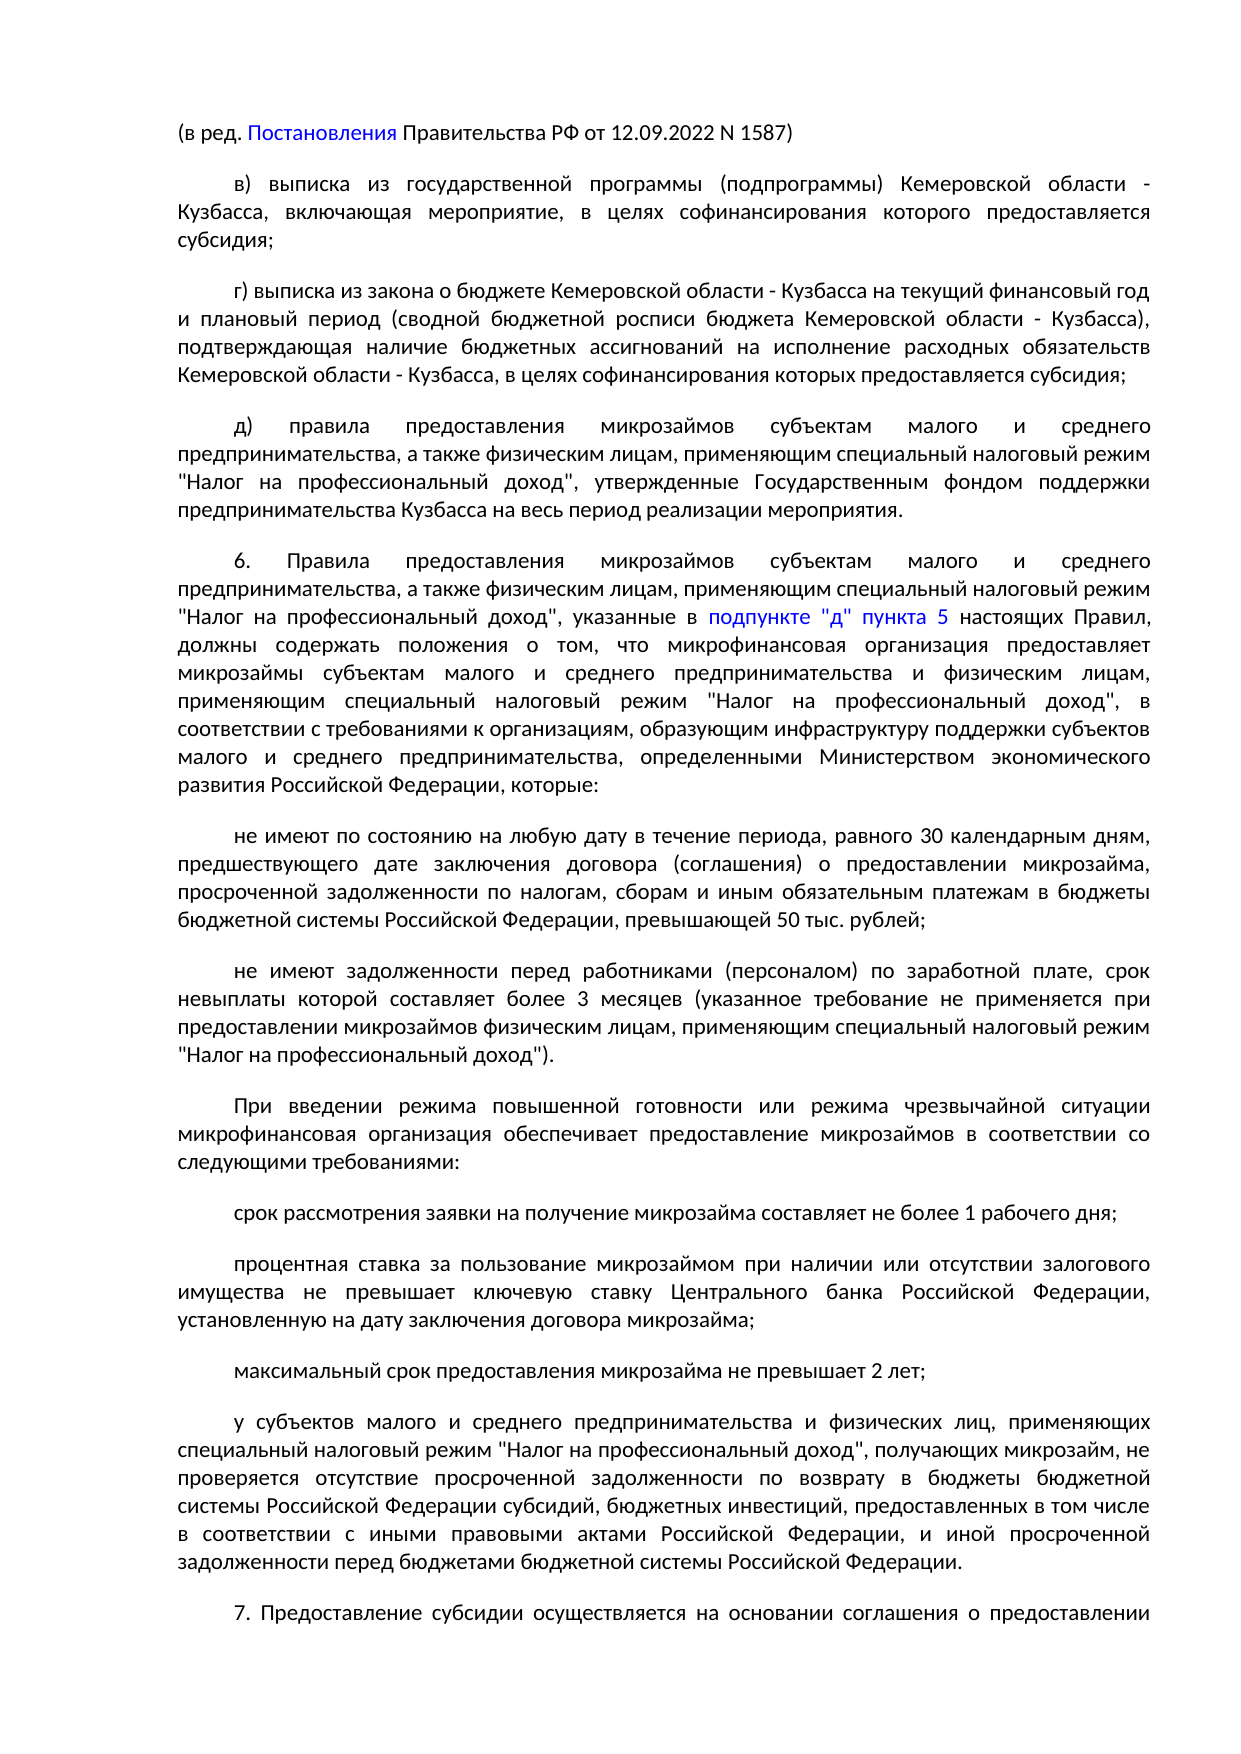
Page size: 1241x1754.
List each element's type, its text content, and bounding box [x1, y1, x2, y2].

text При введении режима повышенной готовности или режима чрезвычайной ситуации микрофинансовая организация обеспечивает предоставление микрозаймов в соответствии со следующими требованиями: [177, 1091, 1152, 1175]
text 6. Правила предоставления микрозаймов субъектам малого и среднего предпринимательства, а также физическим лицам, применяющим специальный налоговый режим "Налог на профессиональный доход", указанные в подпункте "д" пункта 5 настоящих Правил, должны содержать положения о том, что микрофинансовая организация предоставляет микрозаймы субъектам малого и среднего предпринимательства и физическим лицам, применяющим специальный налоговый режим "Налог на профессиональный доход", в соответствии с требованиями к организациям, образующим инфраструктуру поддержки субъектов малого и среднего предпринимательства, определенными Министерством экономического развития Российской Федерации, которые: [177, 546, 1152, 798]
text в) выписка из государственной программы (подпрограммы) Кемеровской области - Кузбасса, включающая мероприятие, в целях софинансирования которого предоставляется субсидия; [177, 169, 1152, 253]
text (в ред. Постановления Правительства РФ от 12.09.2022 N 1587) [177, 118, 1152, 146]
text у субъектов малого и среднего предпринимательства и физических лиц, применяющих специальный налоговый режим "Налог на профессиональный доход", получающих микрозайм, не проверяется отсутствие просроченной задолженности по возврату в бюджеты бюджетной системы Российской Федерации субсидий, бюджетных инвестиций, предоставленных в том числе в соответствии с иными правовыми актами Российской Федерации, и иной просроченной задолженности перед бюджетами бюджетной системы Российской Федерации. [177, 1407, 1152, 1575]
text процентная ставка за пользование микрозаймом при наличии или отсутствии залогового имущества не превышает ключевую ставку Центрального банка Российской Федерации, установленную на дату заключения договора микрозайма; [177, 1249, 1152, 1333]
text максимальный срок предоставления микрозайма не превышает 2 лет; [177, 1356, 1152, 1384]
text не имеют по состоянию на любую дату в течение периода, равного 30 календарным дням, предшествующего дате заключения договора (соглашения) о предоставлении микрозайма, просроченной задолженности по налогам, сборам и иным обязательным платежам в бюджеты бюджетной системы Российской Федерации, превышающей 50 тыс. рублей; [177, 821, 1152, 933]
text срок рассмотрения заявки на получение микрозайма составляет не более 1 рабочего дня; [177, 1198, 1152, 1226]
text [177, 1598, 1152, 1626]
text г) выписка из закона о бюджете Кемеровской области - Кузбасса на текущий финансовый год и плановый период (сводной бюджетной росписи бюджета Кемеровской области - Кузбасса), подтверждающая наличие бюджетных ассигнований на исполнение расходных обязательств Кемеровской области - Кузбасса, в целях софинансирования которых предоставляется субсидия; [177, 276, 1152, 388]
text д) правила предоставления микрозаймов субъектам малого и среднего предпринимательства, а также физическим лицам, применяющим специальный налоговый режим "Налог на профессиональный доход", утвержденные Государственным фондом поддержки предпринимательства Кузбасса на весь период реализации мероприятия. [177, 411, 1152, 523]
text не имеют задолженности перед работниками (персоналом) по заработной плате, срок невыплаты которой составляет более 3 месяцев (указанное требование не применяется при предоставлении микрозаймов физическим лицам, применяющим специальный налоговый режим "Налог на профессиональный доход"). [177, 956, 1152, 1068]
